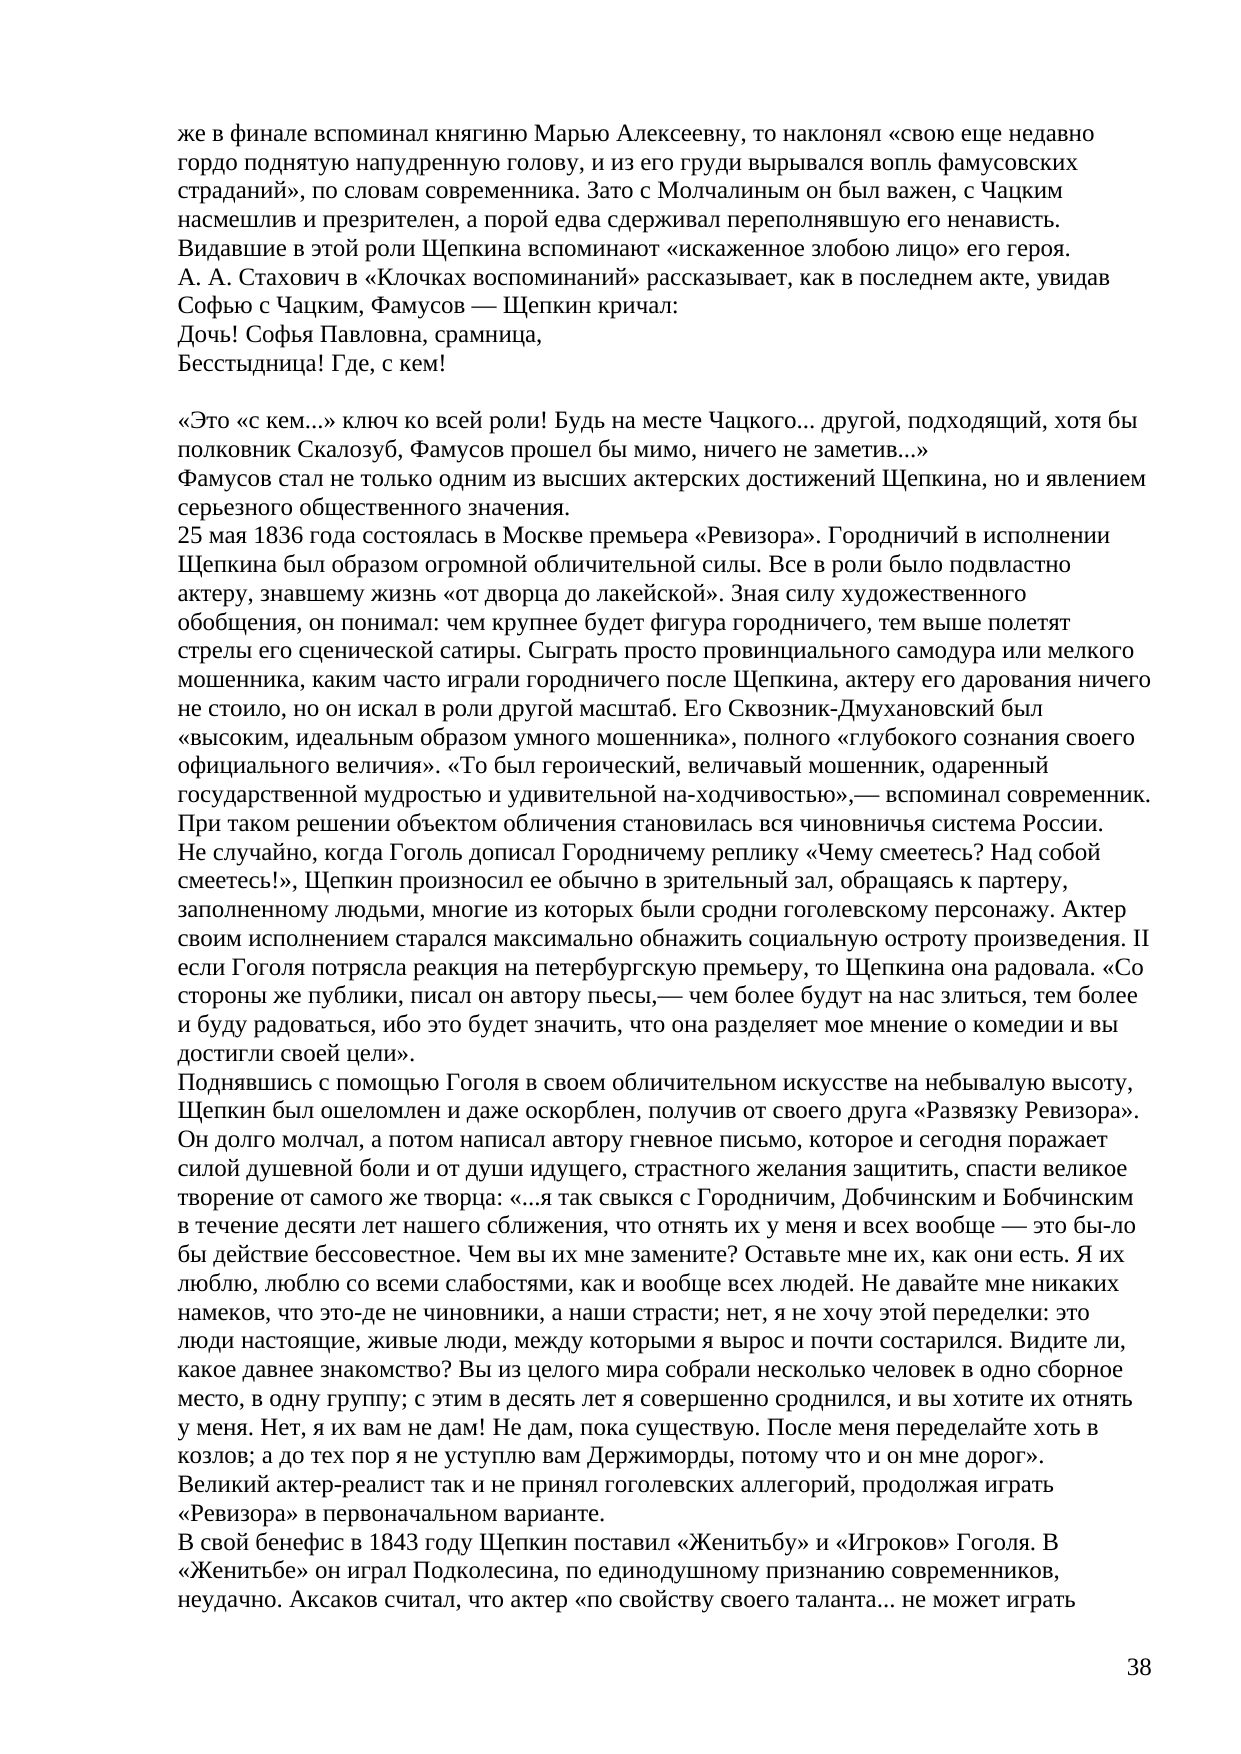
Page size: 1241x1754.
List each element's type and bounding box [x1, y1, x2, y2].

text [177, 118, 1152, 1613]
